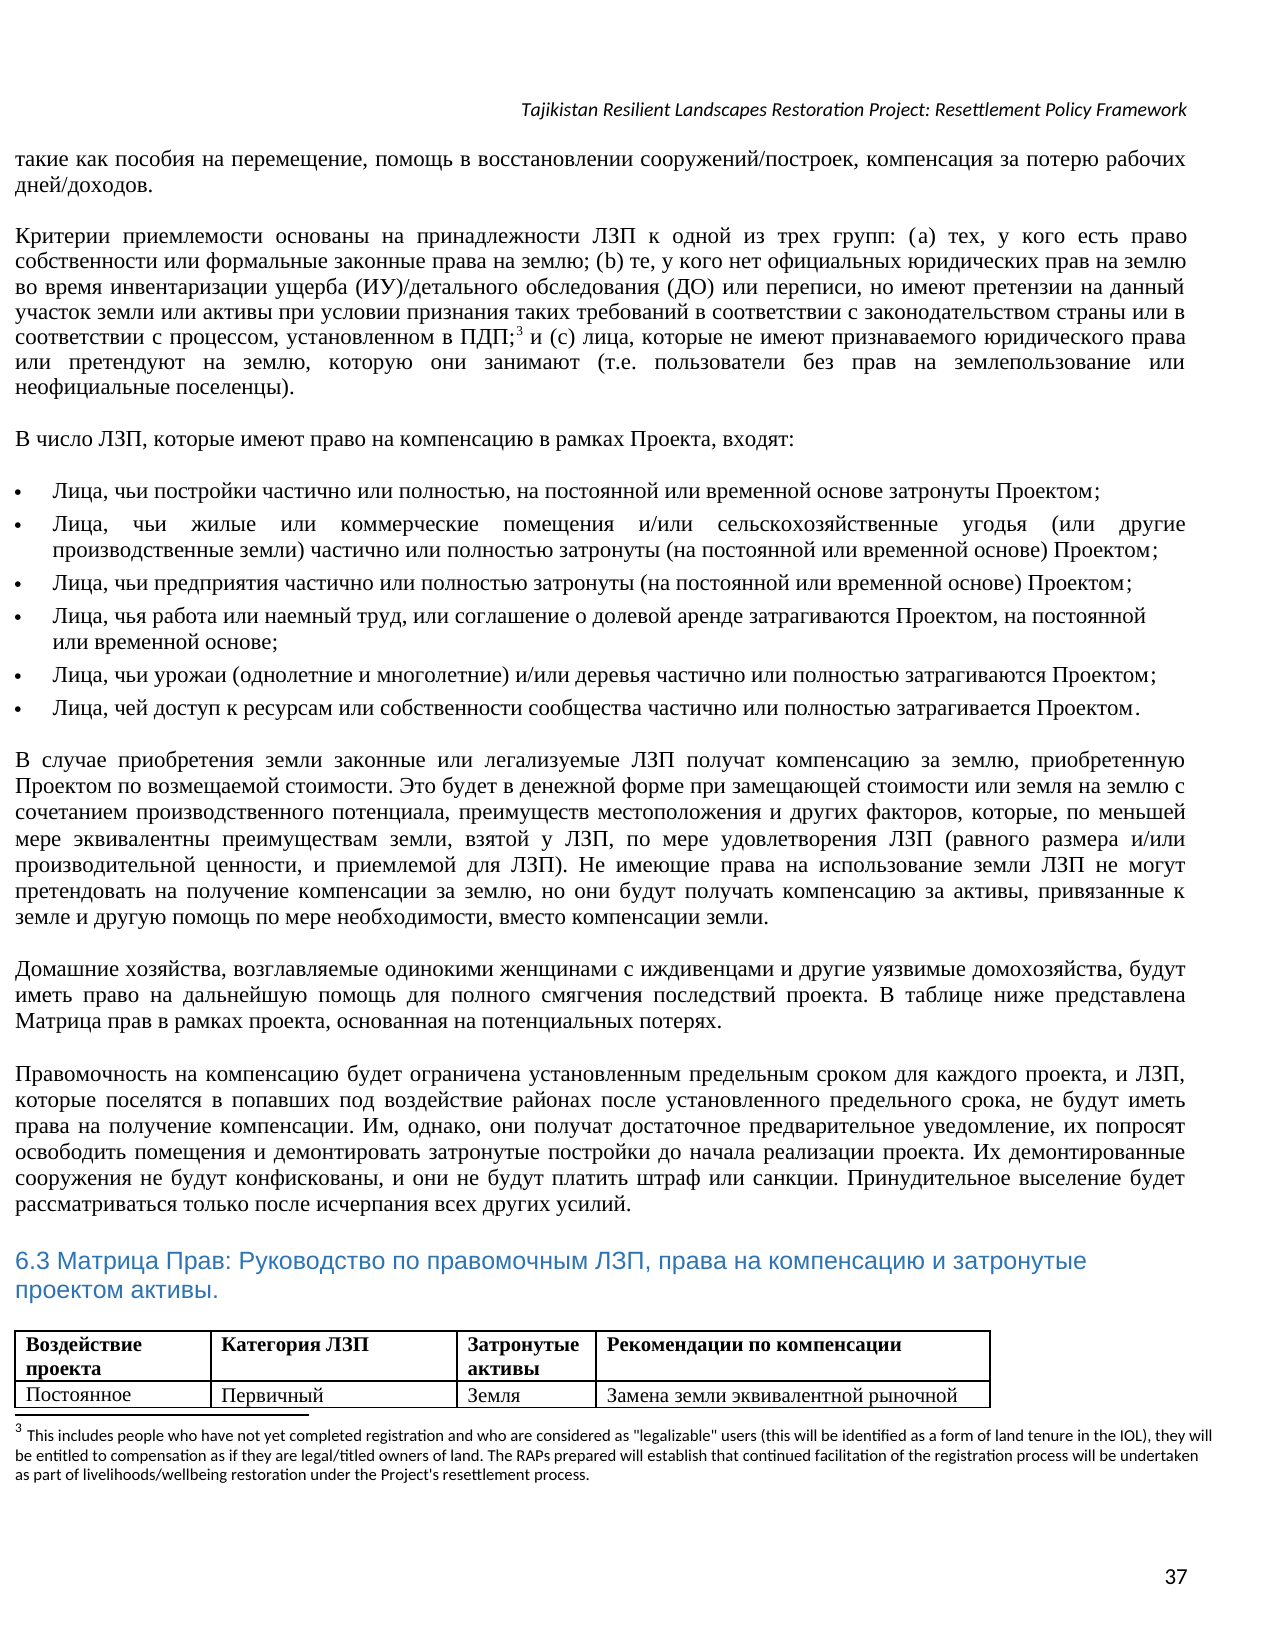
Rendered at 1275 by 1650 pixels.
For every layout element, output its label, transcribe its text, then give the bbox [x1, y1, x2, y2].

table_header Категория ЛЗП [212, 1332, 456, 1380]
text В число ЛЗП, которые имеют право на компенсацию в рамках Проекта, входят: [15, 425, 1187, 452]
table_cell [597, 1382, 989, 1407]
table_header Затронутые активы [458, 1332, 595, 1380]
text Домашние хозяйства, возглавляемые одинокими женщинами с иждивенцами и другие уязвимые домохозяйства, будут иметь право на дальнейшую помощь для полного смягчения последствий проекта. В таблице ниже представлена Матрица прав в рамках проекта, основанная на потенциальных потерях. [15, 955, 1187, 1034]
text Критерии приемлемости основаны на принадлежности ЛЗП к одной из трех групп: (a) тех, у кого есть право собственности или формальные законные права на землю; (b) те, у кого нет официальных юридических прав на землю во время инвентаризации ущерба (ИУ)/детального обследования (ДО) или переписи, но имеют претензии на данный участок земли или активы при условии признания таких требований в соответствии с законодательством страны или в соответствии с процессом, установленном в ПДП; и (c) лица, которые не имеют признаваемого юридического права или претендуют на землю, которую они занимают (т.е. пользователи без прав на землепользование или неофициальные поселенцы). [15, 224, 1187, 399]
text 6.3 Матрица Прав: Руководство по правомочным ЛЗП, права на компенсацию и затронутые проектом активы. [15, 1246, 1187, 1303]
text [15, 146, 1187, 197]
text Правомочность на компенсацию будет ограничена установленным предельным сроком для каждого проекта, и ЛЗП, которые поселятся в попавших под воздействие районах после установленного предельного срока, не будут иметь права на получение компенсации. Им, однако, они получат достаточное предварительное уведомление, их попросят освободить помещения и демонтировать затронутые постройки до начала реализации проекта. Их демонтированные сооружения не будут конфискованы, и они не будут платить штраф или санкции. Принудительное выселение будет рассматриваться только после исчерпания всех других усилий. [15, 1060, 1187, 1217]
table_cell Земля [458, 1382, 595, 1407]
list Лица, чей доступ к ресурсам или собственности сообщества частично или полностью затрагивается Проектом. [15, 695, 1187, 720]
list Лица, чья работа или наемный труд, или соглашение о долевой аренде затрагиваются Проектом, на постоянной или временной основе; [15, 603, 1187, 654]
text В случае приобретения земли законные или легализуемые ЛЗП получат компенсацию за землю, приобретенную Проектом по возмещаемой стоимости. Это будет в денежной форме при замещающей стоимости или земля на землю с сочетанием производственного потенциала, преимуществ местоположения и других факторов, которые, по меньшей мере эквивалентны преимуществам земли, взятой у ЛЗП, по мере удовлетворения ЛЗП (равного размера и/или производительной ценности, и приемлемой для ЛЗП). Не имеющие права на использование земли ЛЗП не могут претендовать на получение компенсации за землю, но они будут получать компенсацию за активы, привязанные к земле и другую помощь по мере необходимости, вместо компенсации земли. [15, 746, 1187, 929]
list Лица, чьи урожаи (однолетние и многолетние) и/или деревья частично или полностью затрагиваются Проектом; [15, 662, 1187, 687]
list Лица, чьи жилые или коммерческие помещения и/или сельскохозяйственные угодья (или другие производственные земли) частично или полностью затронуты (на постоянной или временной основе) Проектом; [15, 511, 1187, 562]
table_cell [16, 1382, 210, 1407]
list Лица, чьи предприятия частично или полностью затронуты (на постоянной или временной основе) Проектом; [15, 570, 1187, 596]
table_header Рекомендации по компенсации [597, 1332, 989, 1380]
table_header Воздействие проекта [16, 1332, 210, 1380]
list Лица, чьи постройки частично или полностью, на постоянной или временной основе затронуты Проектом; [15, 478, 1187, 503]
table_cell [212, 1382, 456, 1407]
